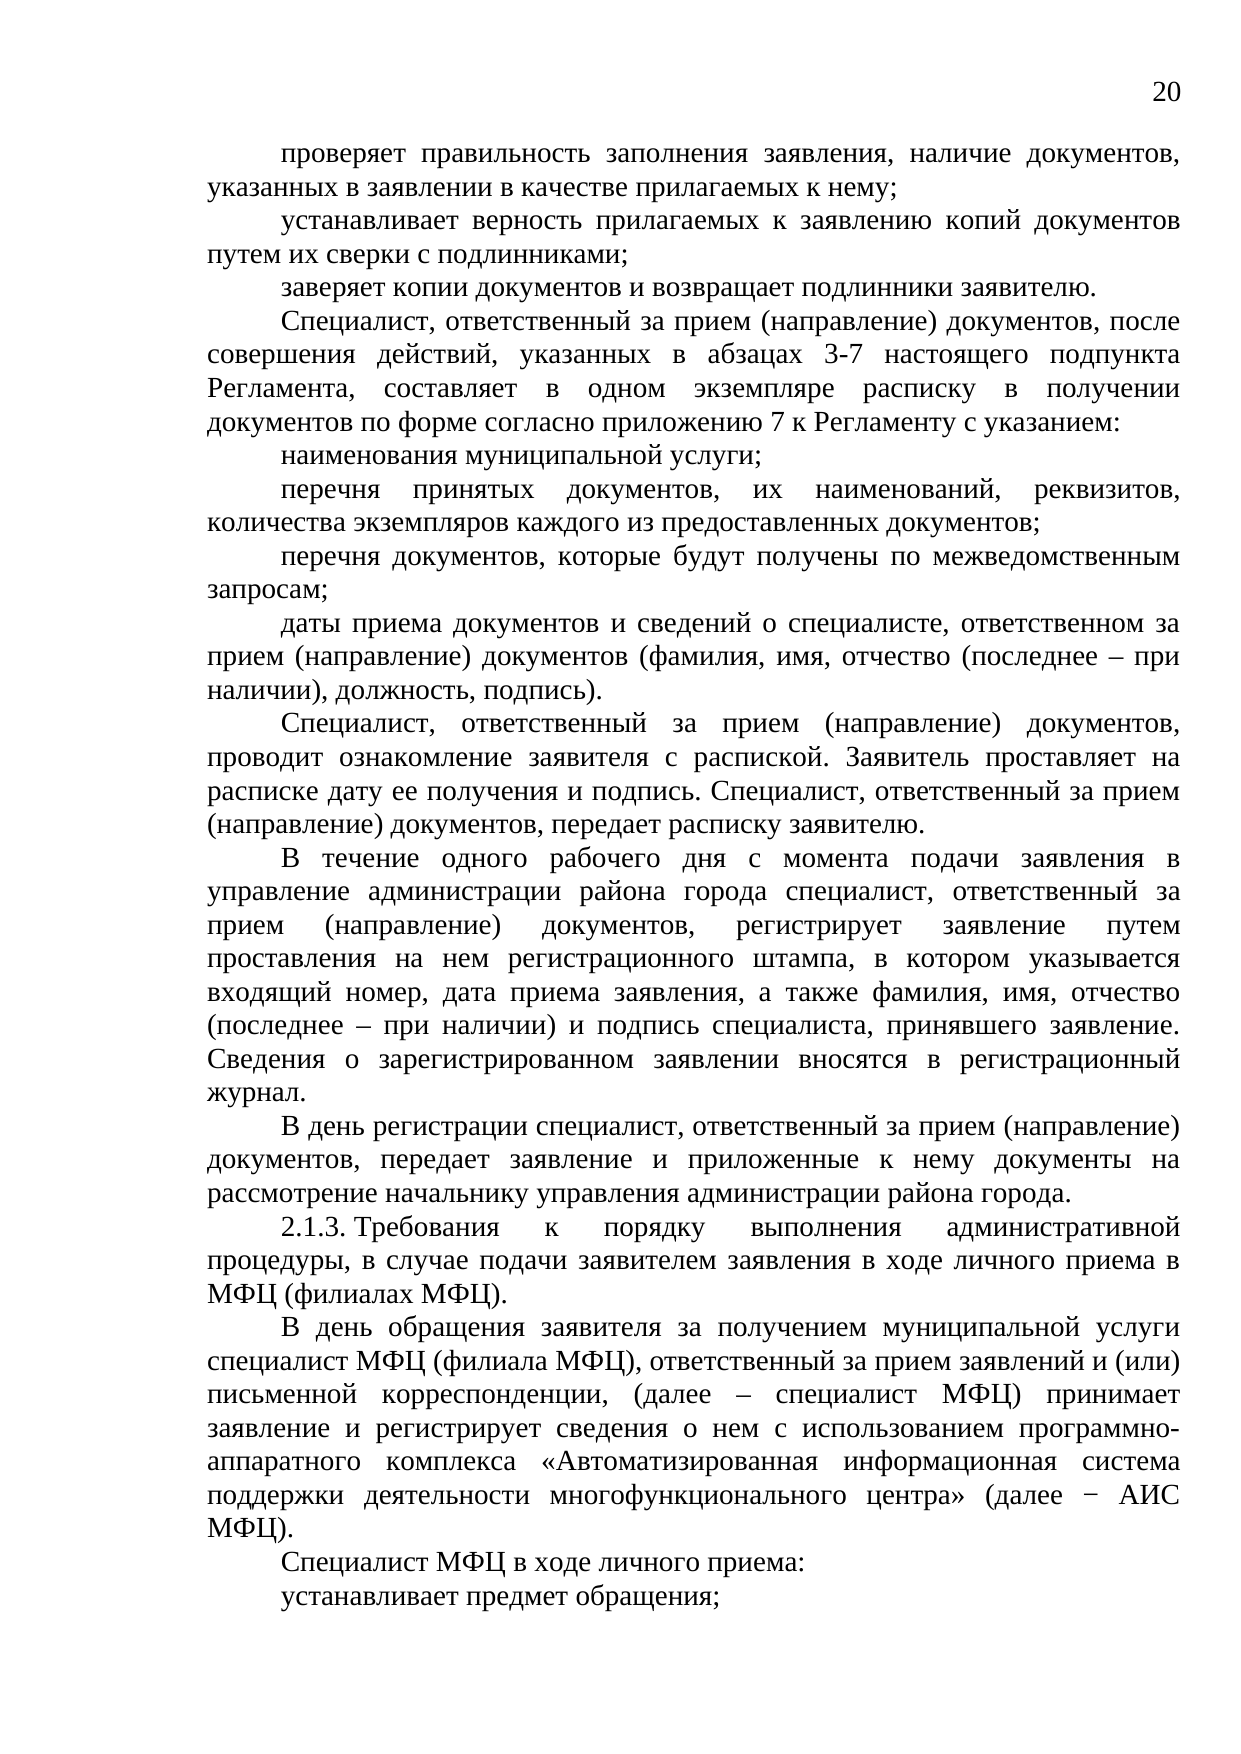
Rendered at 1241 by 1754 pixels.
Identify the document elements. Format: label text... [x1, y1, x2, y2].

text перечня принятых документов, их наименований, реквизитов, количества экземпляров каждого из предоставленных документов; [207, 471, 1181, 538]
text 2.1.3. Требования к порядку выполнения административной процедуры, в случае подачи заявителем заявления в ходе личного приема в МФЦ (филиалах МФЦ). [207, 1209, 1181, 1309]
text наименования муниципальной услуги; [207, 437, 1181, 471]
text проверяет правильность заполнения заявления, наличие документов, указанных в заявлении в качестве прилагаемых к нему; [207, 135, 1181, 202]
text заверяет копии документов и возвращает подлинники заявителю. [207, 269, 1181, 303]
text В день регистрации специалист, ответственный за прием (направление) документов, передает заявление и приложенные к нему документы на рассмотрение начальнику управления администрации района города. [207, 1108, 1181, 1209]
text В день обращения заявителя за получением муниципальной услуги специалист МФЦ (филиала МФЦ), ответственный за прием заявлений и (или) письменной корреспонденции, (далее – специалист МФЦ) принимает заявление и регистрирует сведения о нем с использованием программно-аппаратного комплекса «Автоматизированная информационная система поддержки деятельности многофункционального центра» (далее − АИС МФЦ). [207, 1309, 1181, 1544]
text Специалист, ответственный за прием (направление) документов, после совершения действий, указанных в абзацах 3-7 настоящего подпункта Регламента, составляет в одном экземпляре расписку в получении документов по форме согласно приложению 7 к Регламенту с указанием: [207, 303, 1181, 437]
text устанавливает верность прилагаемых к заявлению копий документов путем их сверки с подлинниками; [207, 202, 1181, 269]
text Специалист МФЦ в ходе личного приема: [207, 1544, 1181, 1578]
text устанавливает предмет обращения; [207, 1578, 1181, 1611]
text перечня документов, которые будут получены по межведомственным запросам; [207, 538, 1181, 605]
text В течение одного рабочего дня с момента подачи заявления в управление администрации района города специалист, ответственный за прием (направление) документов, регистрирует заявление путем проставления на нем регистрационного штампа, в котором указывается входящий номер, дата приема заявления, а также фамилия, имя, отчество (последнее – при наличии) и подпись специалиста, принявшего заявление. Сведения о зарегистрированном заявлении вносятся в регистрационный журнал. [207, 840, 1181, 1108]
text даты приема документов и сведений о специалисте, ответственном за прием (направление) документов (фамилия, имя, отчество (последнее – при наличии), должность, подпись). [207, 605, 1181, 706]
text Специалист, ответственный за прием (направление) документов, проводит ознакомление заявителя с распиской. Заявитель проставляет на расписке дату ее получения и подпись. Специалист, ответственный за прием (направление) документов, передает расписку заявителю. [207, 706, 1181, 840]
